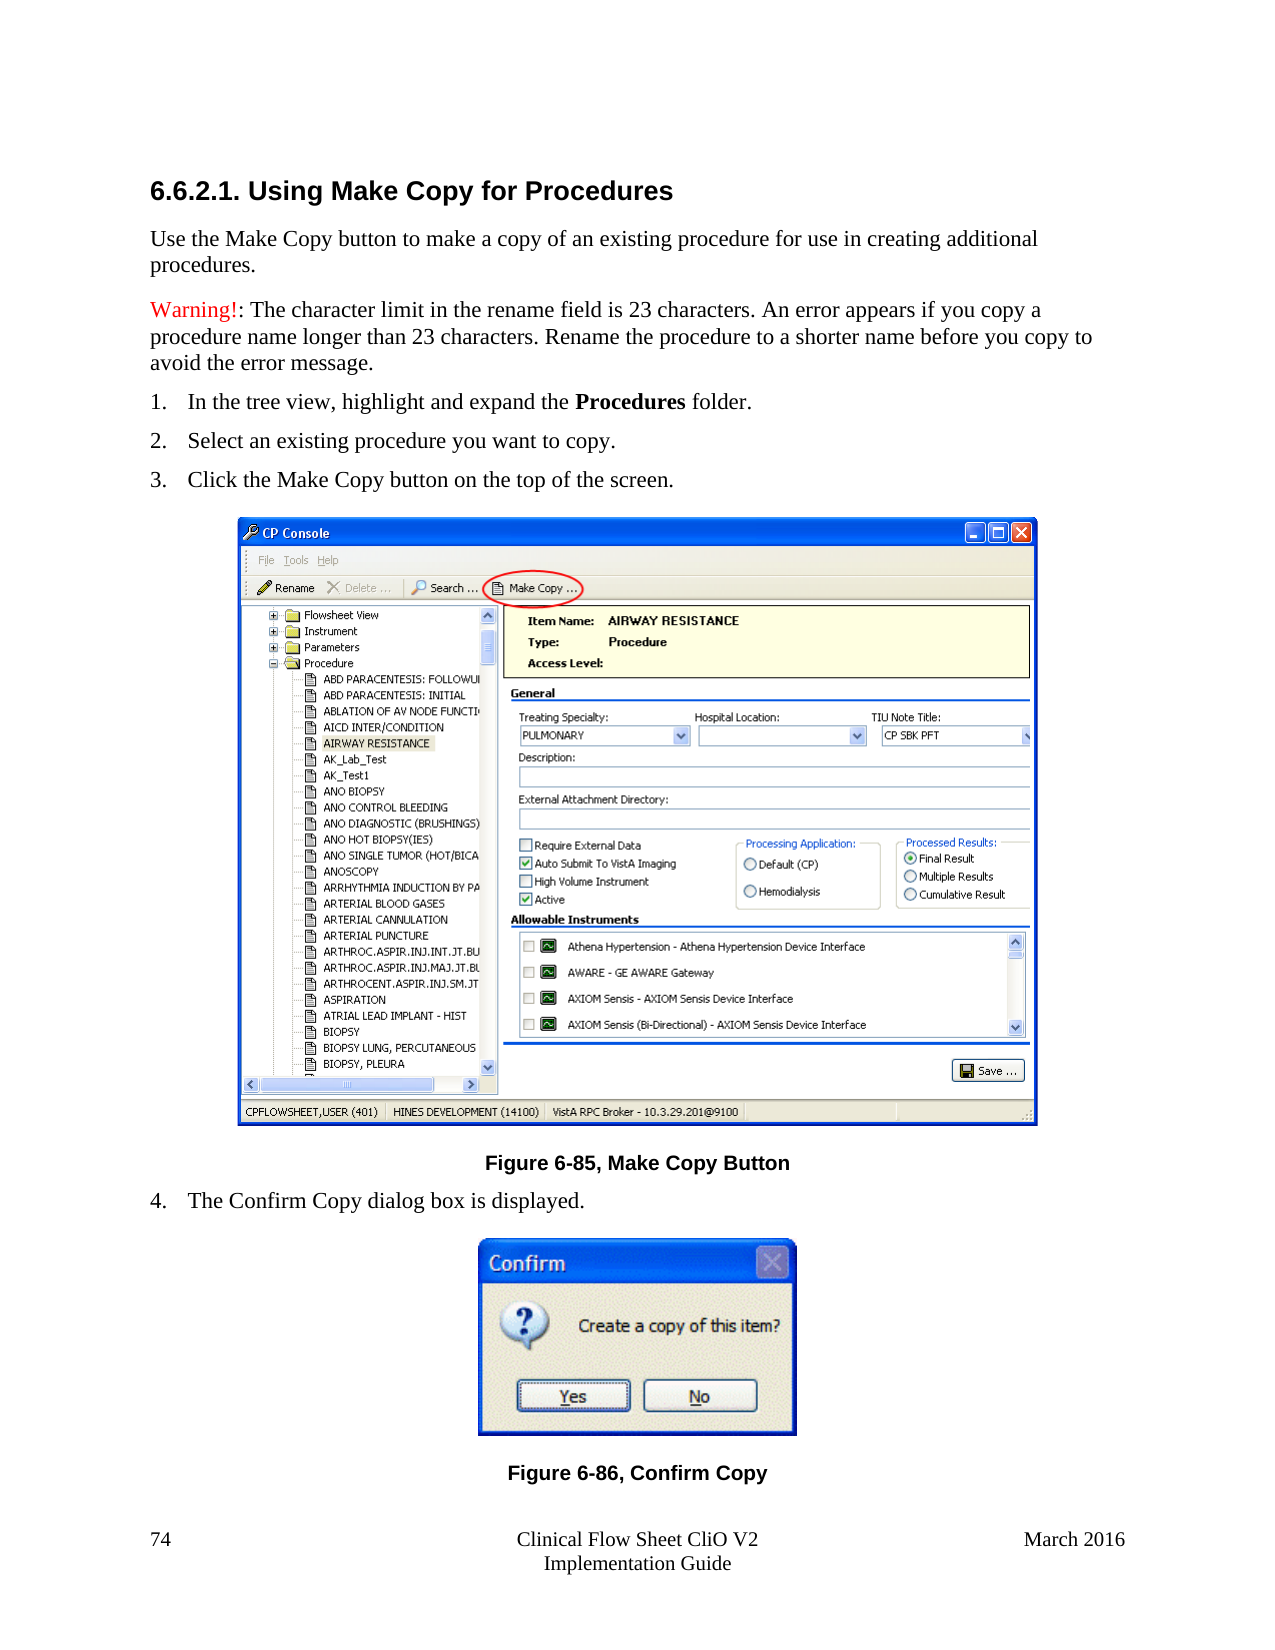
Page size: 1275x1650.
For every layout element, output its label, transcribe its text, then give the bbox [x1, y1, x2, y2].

picture [478, 1238, 797, 1436]
text Use the Make Copy button to make a copy of an existing procedure for use in creating additional procedures. [150, 225, 1125, 278]
list In the tree view, highlight and expand the Procedures folder. [150, 388, 1125, 414]
list Click the Make Copy button on the top of the screen. [150, 466, 1125, 492]
picture [237, 517, 1038, 1126]
list Select an existing procedure you want to copy. [150, 427, 1125, 453]
list The Confirm Copy dialog box is displayed. [150, 1187, 1125, 1214]
subtitle Using Make Copy for Procedures [150, 175, 1125, 206]
text Warning!: The character limit in the rename field is 23 characters. An error appears if you copy a procedure name longer than 23 characters. Rename the procedure to a shorter name before you copy to avoid the error message. [150, 296, 1125, 376]
